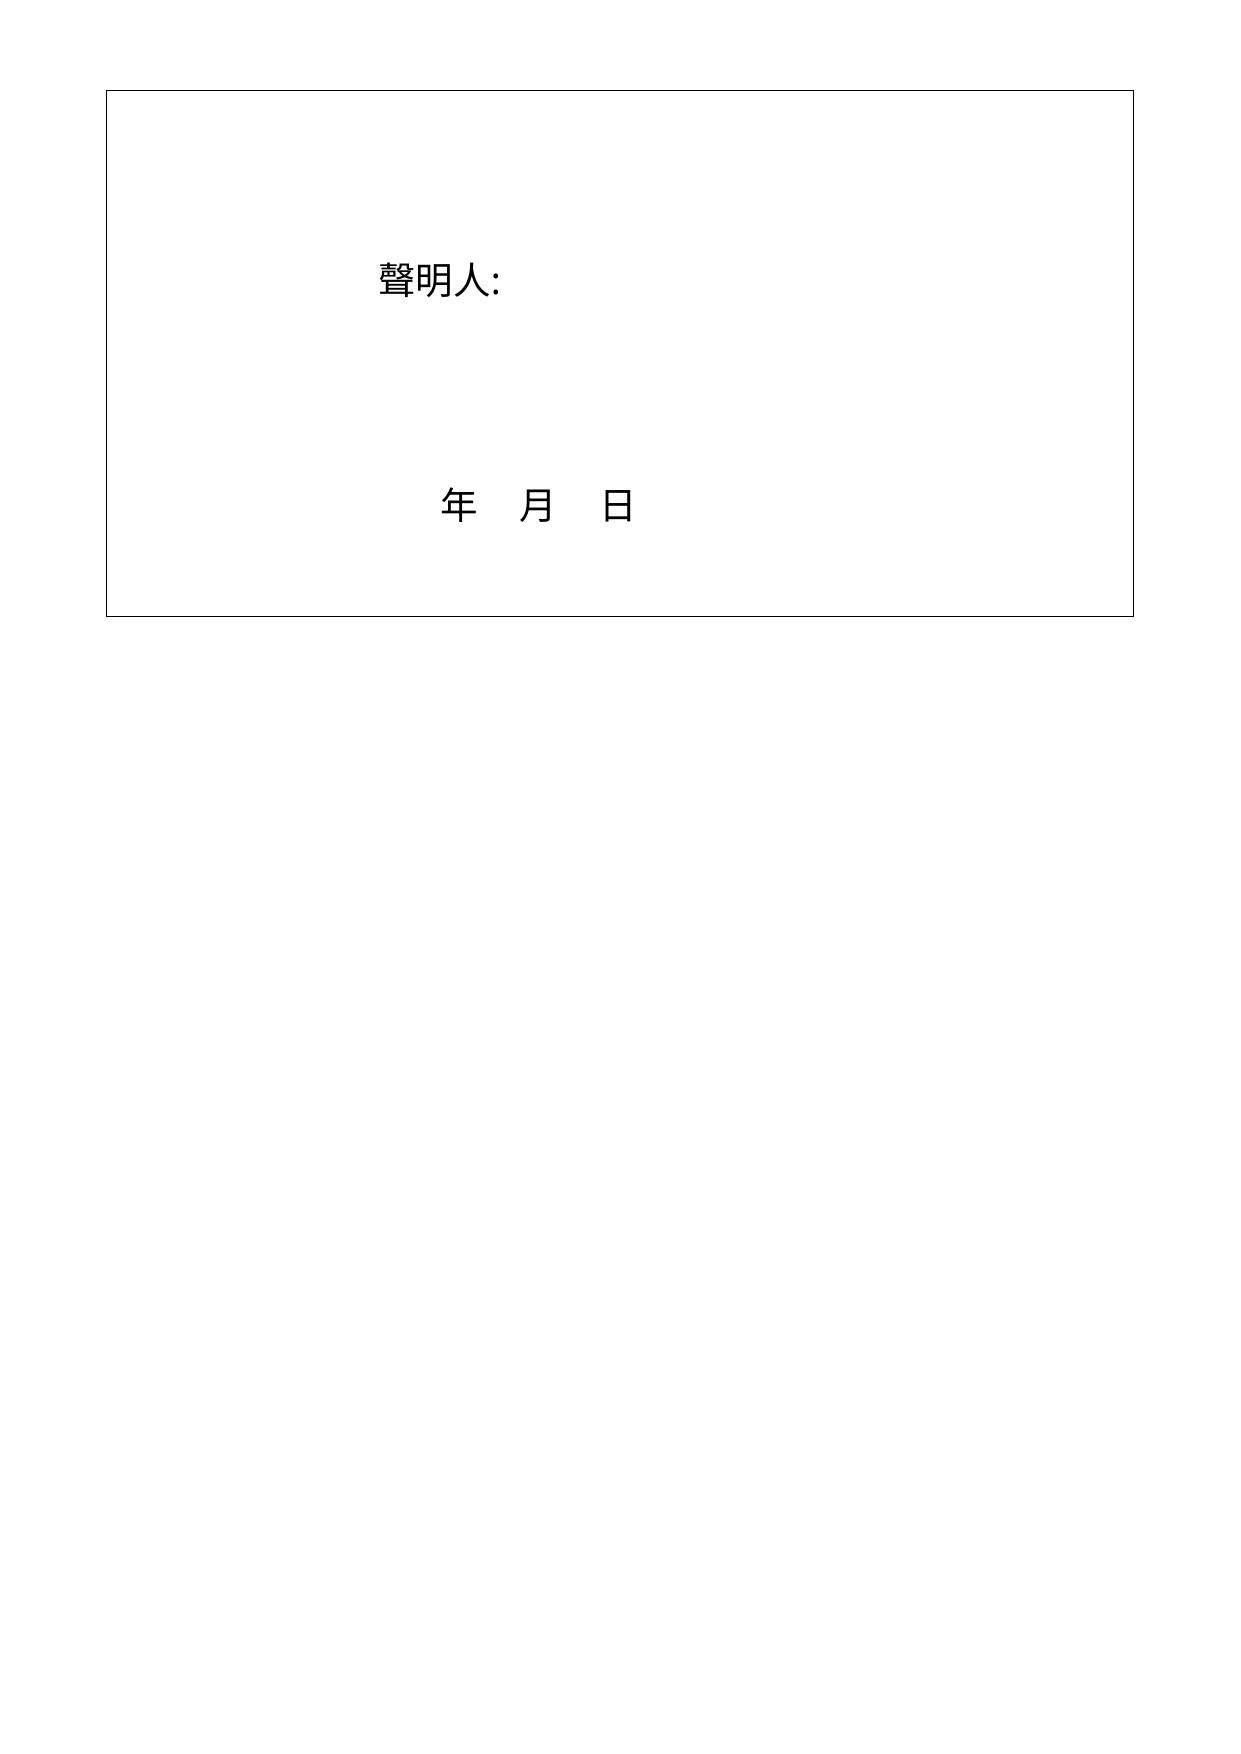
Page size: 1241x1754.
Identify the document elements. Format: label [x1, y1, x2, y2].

table_cell [107, 91, 1133, 616]
